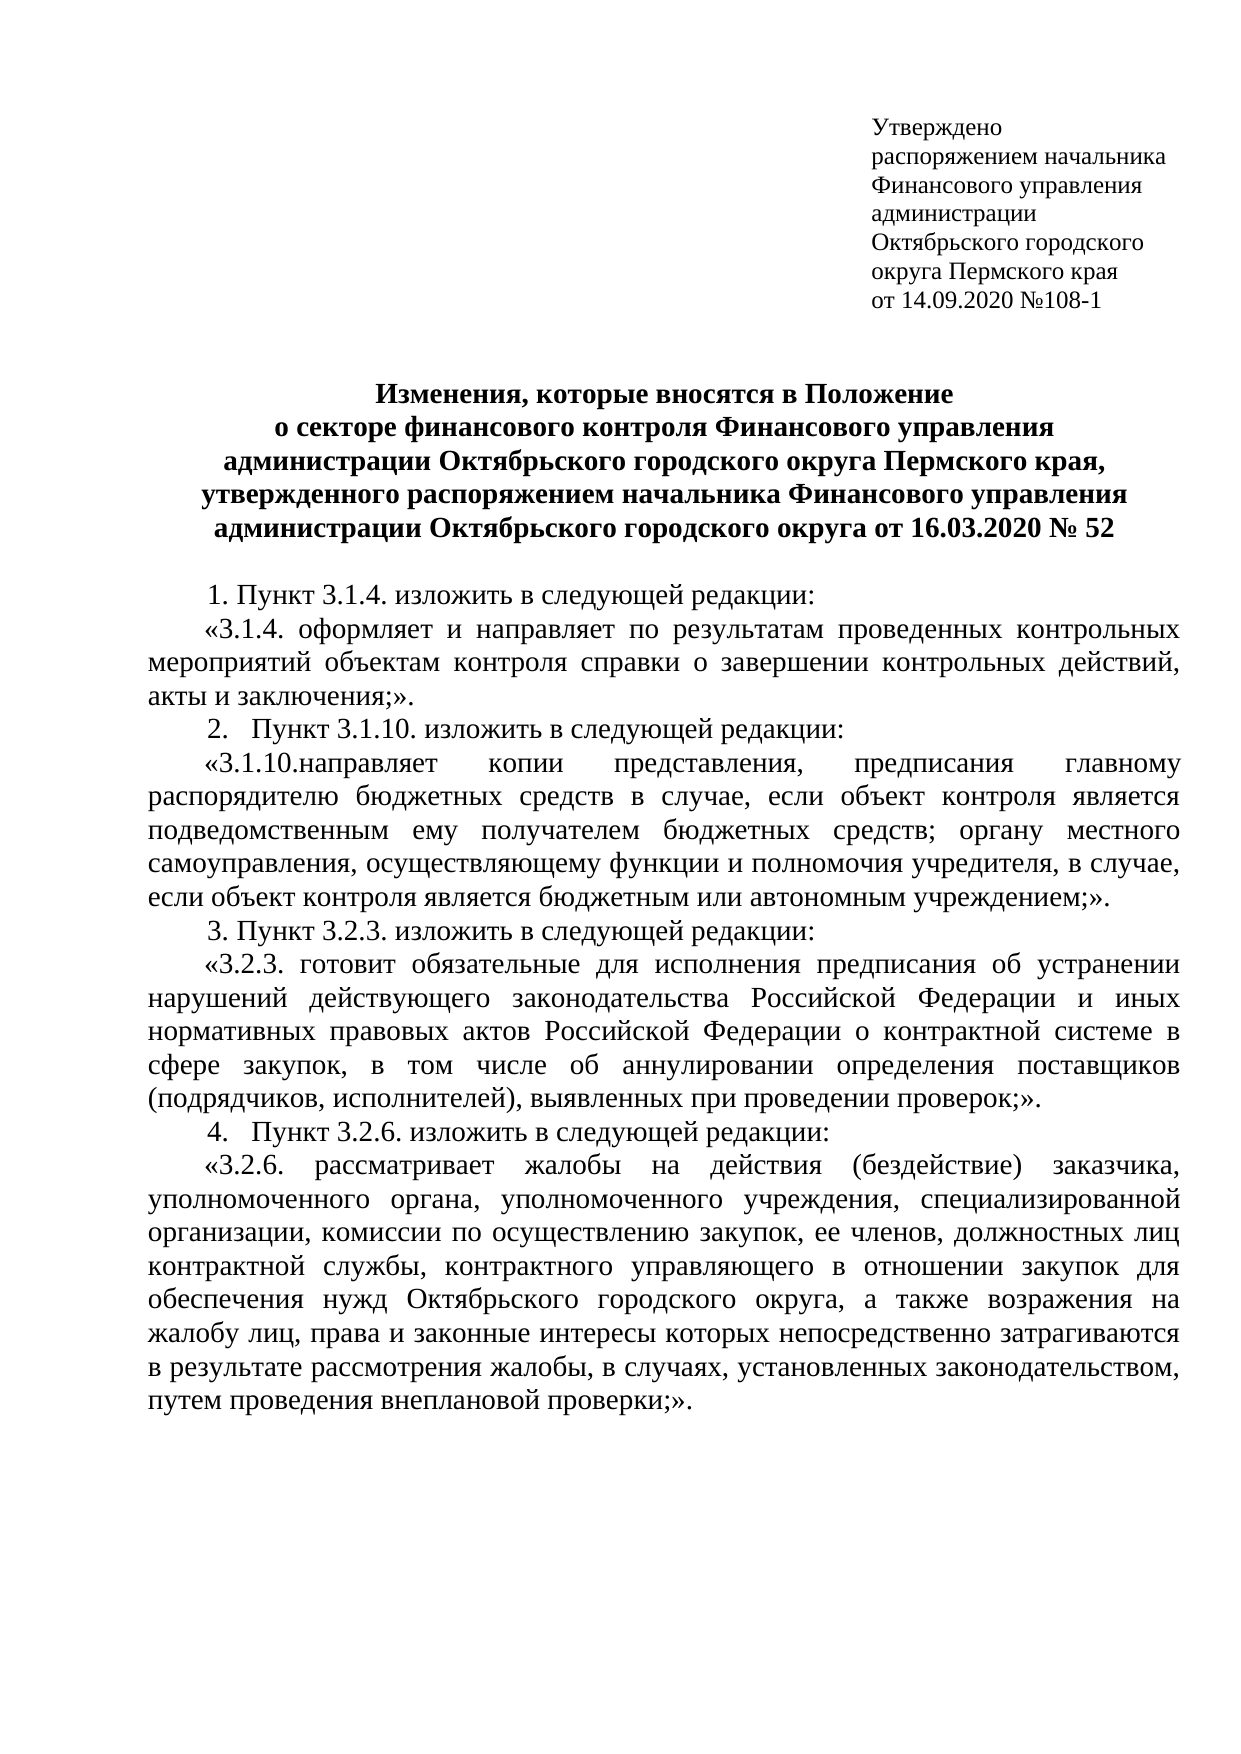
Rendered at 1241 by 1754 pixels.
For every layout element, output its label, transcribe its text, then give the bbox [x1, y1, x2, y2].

text «3.2.6. рассматривает жалобы на действия (бездействие) заказчика, уполномоченного органа, уполномоченного учреждения, специализированной организации, комиссии по осуществлению закупок, ее членов, должностных лиц контрактной службы, контрактного управляющего в отношении закупок для обеспечения нужд Октябрьского городского округа, а также возражения на жалобу лиц, права и законные интересы которых непосредственно затрагиваются в результате рассмотрения жалобы, в случаях, установленных законодательством, путем проведения внеплановой проверки;». [148, 1147, 1181, 1416]
text «3.1.4. оформляет и направляет по результатам проведенных контрольных мероприятий объектам контроля справки о завершении контрольных действий, акты и заключения;». [148, 611, 1181, 711]
text «3.2.3. готовит обязательные для исполнения предписания об устранении нарушений действующего законодательства Российской Федерации и иных нормативных правовых актов Российской Федерации о контрактной системе в сфере закупок, в том числе об аннулировании определения поставщиков (подрядчиков, исполнителей), выявленных при проведении проверок;». [148, 946, 1181, 1114]
list Пункт 3.2.6. изложить в следующей редакции: [148, 1114, 1181, 1147]
text администрации Октябрьского городского округа Пермского края, утвержденного распоряжением начальника Финансового управления администрации Октябрьского городского округа от 16.03.2020 № 52 [148, 443, 1181, 544]
text распоряжением начальника Финансового управления администрации Октябрьского городского округа Пермского края [871, 141, 1181, 285]
list Пункт 3.1.10. изложить в следующей редакции: [148, 711, 1181, 745]
text Утверждено [871, 112, 1181, 141]
list Пункт 3.1.4. изложить в следующей редакции: [148, 577, 1181, 611]
text Изменения, которые вносятся в Положение [148, 376, 1181, 409]
list Пункт 3.2.3. изложить в следующей редакции: [148, 913, 1181, 946]
text «3.1.10.направляет копии представления, предписания главному распорядителю бюджетных средств в случае, если объект контроля является подведомственным ему получателем бюджетных средств; органу местного самоуправления, осуществляющему функции и полномочия учредителя, в случае, если объект контроля является бюджетным или автономным учреждением;». [148, 745, 1181, 913]
text от 14.09.2020 №108-1 [871, 285, 1181, 313]
text о секторе финансового контроля Финансового управления [148, 409, 1181, 443]
